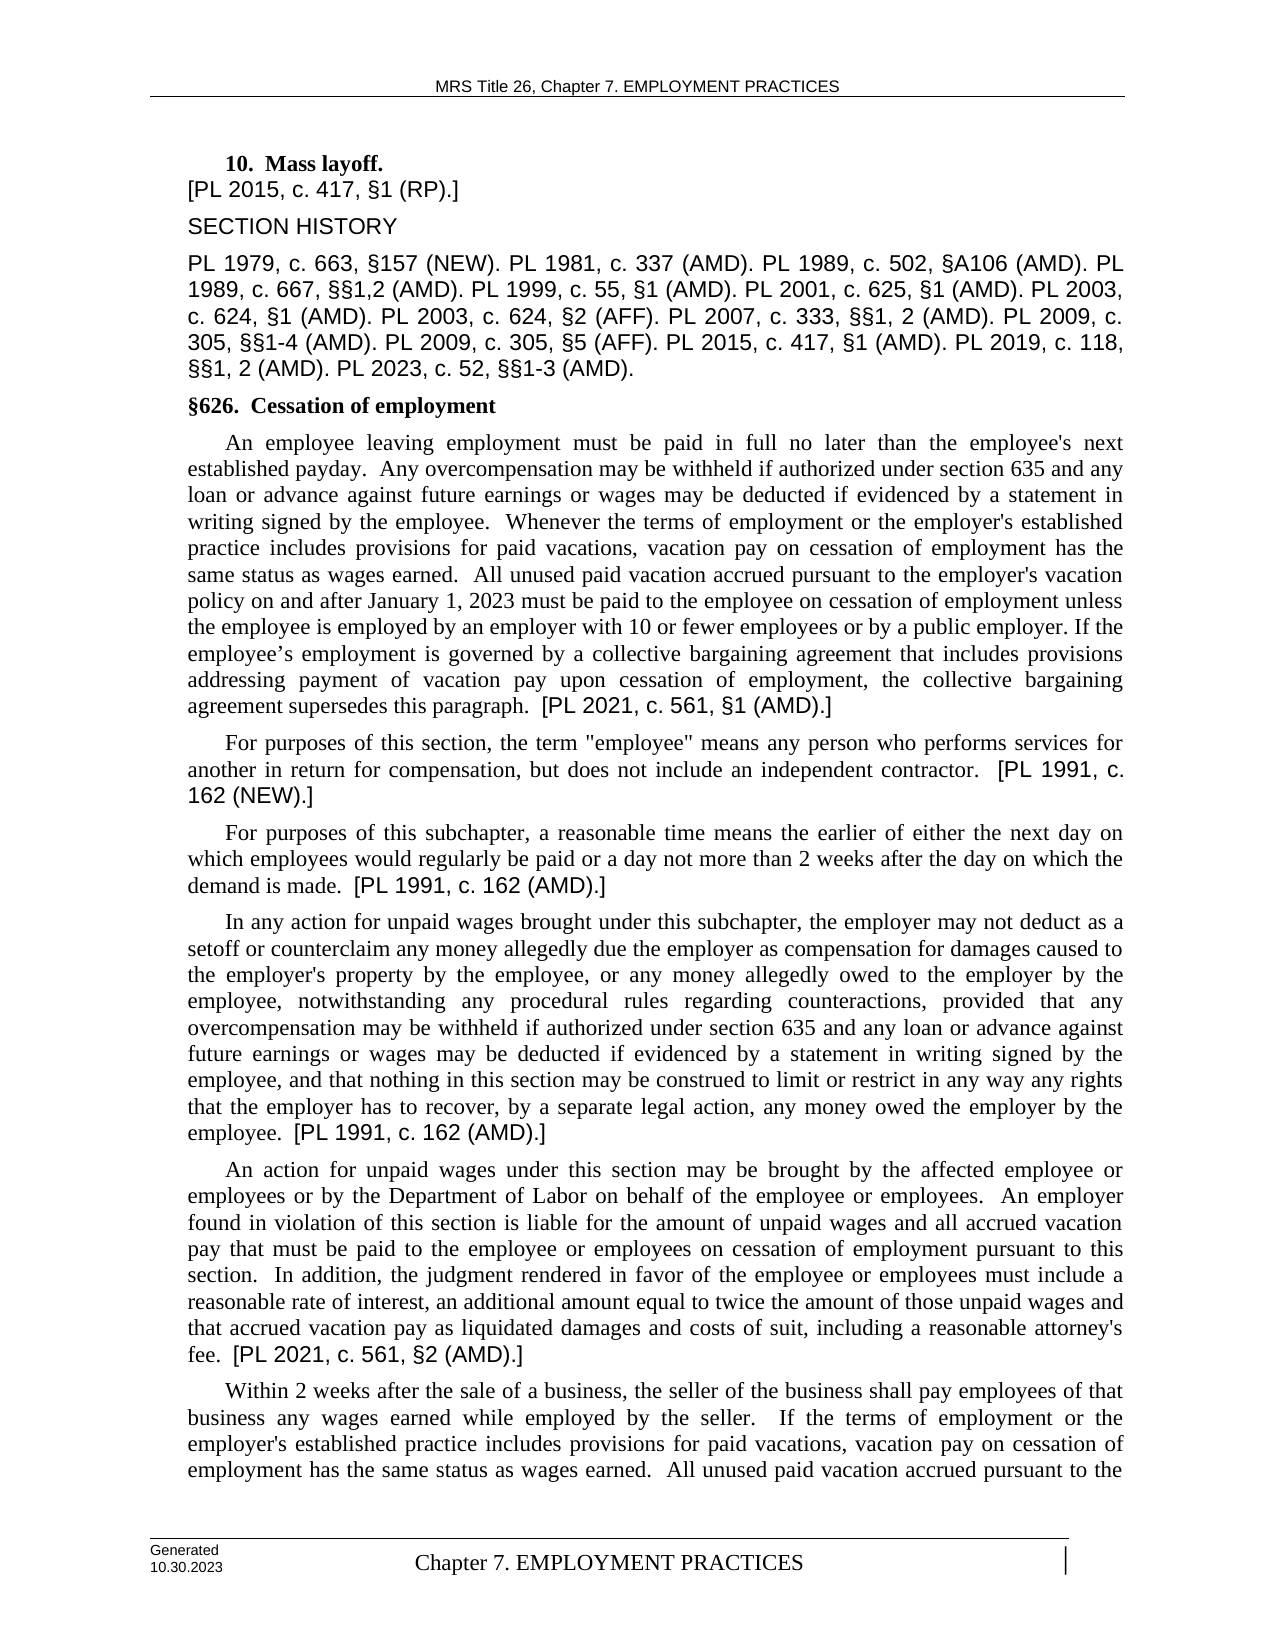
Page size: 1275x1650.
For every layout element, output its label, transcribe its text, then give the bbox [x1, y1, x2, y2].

text §626. Cessation of employment [187, 392, 1125, 418]
text [PL 2015, c. 417, §1 (RP).] [187, 176, 1125, 203]
text PL 1979, c. 663, §157 (NEW). PL 1981, c. 337 (AMD). PL 1989, c. 502, §A106 (AMD). PL 1989, c. 667, §§1,2 (AMD). PL 1999, c. 55, §1 (AMD). PL 2001, c. 625, §1 (AMD). PL 2003, c. 624, §1 (AMD). PL 2003, c. 624, §2 (AFF). PL 2007, c. 333, §§1, 2 (AMD). PL 2009, c. 305, §§1-4 (AMD). PL 2009, c. 305, §5 (AFF). PL 2015, c. 417, §1 (AMD). PL 2019, c. 118, §§1, 2 (AMD). PL 2023, c. 52, §§1-3 (AMD). [187, 250, 1125, 382]
text An employee leaving employment must be paid in full no later than the employee's next established payday. Any overcompensation may be withheld if authorized under section 635 and any loan or advance against future earnings or wages may be deducted if evidenced by a statement in writing signed by the employee. Whenever the terms of employment or the employer's established practice includes provisions for paid vacations, vacation pay on cessation of employment has the same status as wages earned. All unused paid vacation accrued pursuant to the employer's vacation policy on and after January 1, 2023 must be paid to the employee on cessation of employment unless the employee is employed by an employer with 10 or fewer employees or by a public employer. If the employee’s employment is governed by a collective bargaining agreement that includes provisions addressing payment of vacation pay upon cessation of employment, the collective bargaining agreement supersedes this paragraph. [PL 2021, c. 561, §1 (AMD).] [187, 429, 1125, 719]
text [187, 1377, 1125, 1483]
text 10. Mass layoff. [187, 150, 1125, 176]
text For purposes of this subchapter, a reasonable time means the earlier of either the next day on which employees would regularly be paid or a day not more than 2 weeks after the day on which the demand is made. [PL 1991, c. 162 (AMD).] [187, 819, 1125, 898]
text SECTION HISTORY [187, 213, 1125, 239]
text In any action for unpaid wages brought under this subchapter, the employer may not deduct as a setoff or counterclaim any money allegedly due the employer as compensation for damages caused to the employer's property by the employee, or any money allegedly owed to the employer by the employee, notwithstanding any procedural rules regarding counteractions, provided that any overcompensation may be withheld if authorized under section 635 and any loan or advance against future earnings or wages may be deducted if evidenced by a statement in writing signed by the employee, and that nothing in this section may be construed to limit or restrict in any way any rights that the employer has to recover, by a separate legal action, any money owed the employer by the employee. [PL 1991, c. 162 (AMD).] [187, 908, 1125, 1146]
text An action for unpaid wages under this section may be brought by the affected employee or employees or by the Department of Labor on behalf of the employee or employees. An employer found in violation of this section is liable for the amount of unpaid wages and all accrued vacation pay that must be paid to the employee or employees on cessation of employment pursuant to this section. In addition, the judgment rendered in favor of the employee or employees must include a reasonable rate of interest, an additional amount equal to twice the amount of those unpaid wages and that accrued vacation pay as liquidated damages and costs of suit, including a reasonable attorney's fee. [PL 2021, c. 561, §2 (AMD).] [187, 1156, 1125, 1367]
text For purposes of this section, the term "employee" means any person who performs services for another in return for compensation, but does not include an independent contractor. [PL 1991, c. 162 (NEW).] [187, 729, 1125, 808]
